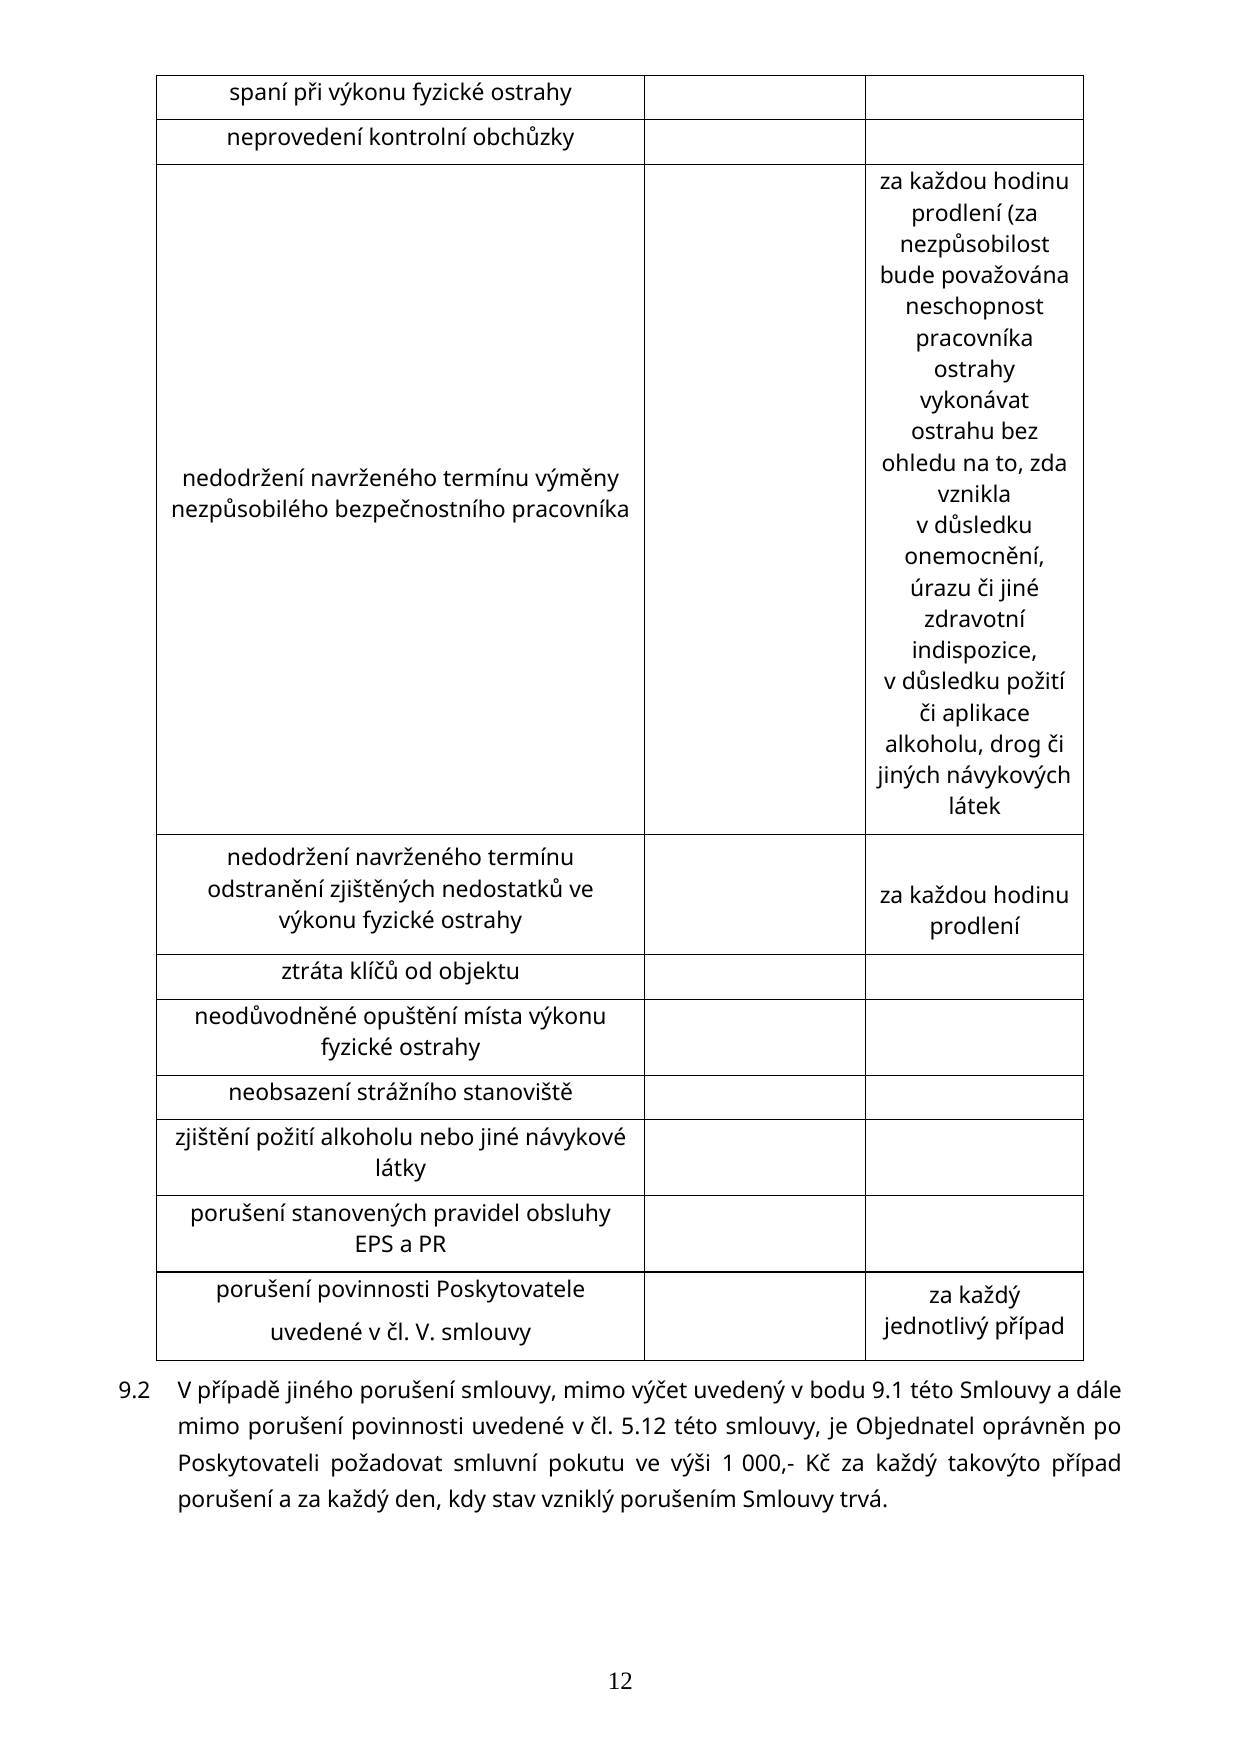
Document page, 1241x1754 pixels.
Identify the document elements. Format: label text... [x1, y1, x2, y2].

table_cell porušení povinnosti Poskytovatele uvedené v čl. V. smlouvy [157, 1273, 644, 1360]
table_cell [645, 1000, 865, 1074]
table_cell neodůvodněné opuštění místa výkonu fyzické ostrahy [157, 1000, 644, 1074]
table_cell neobsazení strážního stanoviště [157, 1076, 644, 1119]
table_cell [866, 955, 1083, 998]
table_cell [645, 835, 865, 954]
table_cell zjištění požití alkoholu nebo jiné návykové látky [157, 1120, 644, 1195]
table_cell [645, 76, 865, 119]
table_cell [866, 1076, 1083, 1119]
table_cell [645, 1273, 865, 1360]
table_cell [866, 1120, 1083, 1195]
table_cell [645, 1120, 865, 1195]
table_cell nedodržení navrženého termínu výměny nezpůsobilého bezpečnostního pracovníka [157, 165, 644, 834]
table_cell za každý jednotlivý případ [866, 1273, 1083, 1360]
table_cell [645, 1196, 865, 1271]
table_cell [866, 1196, 1083, 1271]
table_cell za každou hodinu prodlení [866, 835, 1083, 954]
table_cell [645, 120, 865, 164]
table_cell porušení stanovených pravidel obsluhy EPS a PR [157, 1196, 644, 1271]
table_cell [866, 76, 1083, 119]
table_cell [645, 1076, 865, 1119]
text 9.2 V případě jiného porušení smlouvy, mimo výčet uvedený v bodu 9.1 této Smlouvy a dále mimo porušení povinnosti uvedené v čl. 5.12 této smlouvy, je Objednatel oprávněn po Poskytovateli požadovat smluvní pokutu ve výši 1 000,- Kč za každý takovýto případ porušení a za každý den, kdy stav vzniklý porušením Smlouvy trvá. [118, 1373, 1122, 1514]
table_cell [866, 1000, 1083, 1074]
table_cell [645, 955, 865, 998]
table_cell spaní při výkonu fyzické ostrahy [157, 76, 644, 119]
table_cell [866, 120, 1083, 164]
table_cell za každou hodinu prodlení (za nezpůsobilost bude považována neschopnost pracovníka ostrahy vykonávat ostrahu bez ohledu na to, zda vznikla v důsledku onemocnění, úrazu či jiné zdravotní indispozice, v důsledku požití či aplikace alkoholu, drog či jiných návykových látek [866, 165, 1083, 834]
table_cell [645, 165, 865, 834]
table_cell neprovedení kontrolní obchůzky [157, 120, 644, 164]
table_cell nedodržení navrženého termínu odstranění zjištěných nedostatků ve výkonu fyzické ostrahy [157, 835, 644, 954]
table_cell ztráta klíčů od objektu [157, 955, 644, 998]
